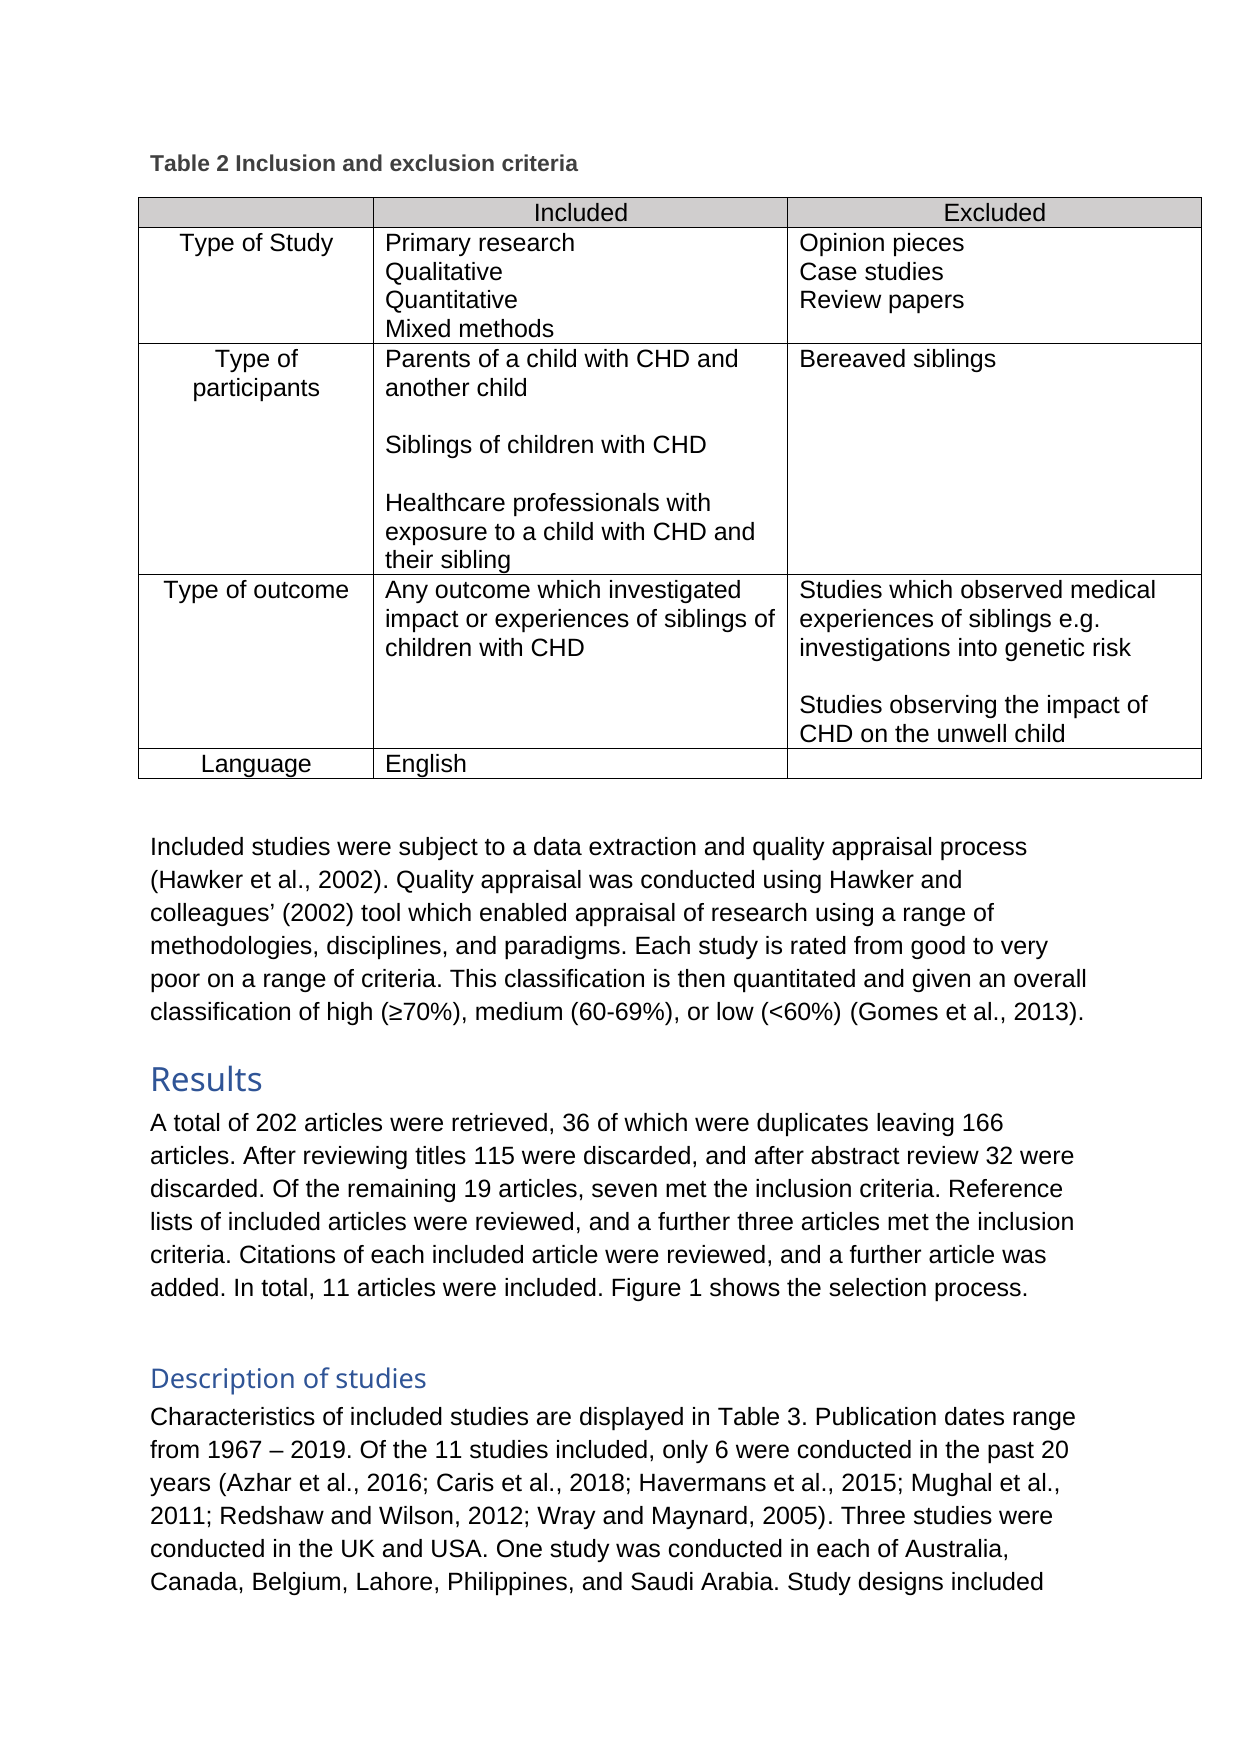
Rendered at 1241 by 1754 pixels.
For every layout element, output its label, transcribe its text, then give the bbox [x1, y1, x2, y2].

table_cell Parents of a child with CHD and another child Siblings of children with CHD Healthcare professionals with exposure to a child with CHD and their sibling [374, 344, 787, 574]
text Included studies were subject to a data extraction and quality appraisal process (Hawker et al., 2002). Quality appraisal was conducted using Hawker and colleagues’ (2002) tool which enabled appraisal of research using a range of methodologies, disciplines, and paradigms. Each study is rated from good to very poor on a range of criteria. This classification is then quantitated and given an overall classification of high (≥70%), medium (60-69%), or low (<60%) (Gomes et al., 2013). [150, 832, 1090, 1026]
subtitle Description of studies [150, 1359, 1090, 1396]
table_cell Bereaved siblings [788, 344, 1201, 574]
table_cell Type of participants [139, 344, 373, 574]
table_cell Studies which observed medical experiences of siblings e.g. investigations into genetic risk Studies observing the impact of CHD on the unwell child [788, 575, 1201, 748]
table_cell English [374, 749, 787, 777]
table_cell Type of outcome [139, 575, 373, 748]
table_cell Language [139, 749, 373, 777]
table_header Included [374, 198, 787, 227]
text A total of 202 articles were retrieved, 36 of which were duplicates leaving 166 articles. After reviewing titles 115 were discarded, and after abstract review 32 were discarded. Of the remaining 19 articles, seven met the inclusion criteria. Reference lists of included articles were reviewed, and a further three articles met the inclusion criteria. Citations of each included article were reviewed, and a further article was added. In total, 11 articles were included. Figure 1 shows the selection process. [150, 1108, 1090, 1301]
table_cell Opinion pieces Case studies Review papers [788, 228, 1201, 343]
subtitle Results [150, 1055, 1090, 1101]
table_cell Primary research Qualitative Quantitative Mixed methods [374, 228, 787, 343]
table_header Excluded [788, 198, 1201, 227]
table_cell Any outcome which investigated impact or experiences of siblings of children with CHD [374, 575, 787, 748]
table_cell [788, 749, 1201, 777]
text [150, 1402, 1090, 1596]
table_cell Type of Study [139, 228, 373, 343]
table_header [139, 198, 373, 227]
